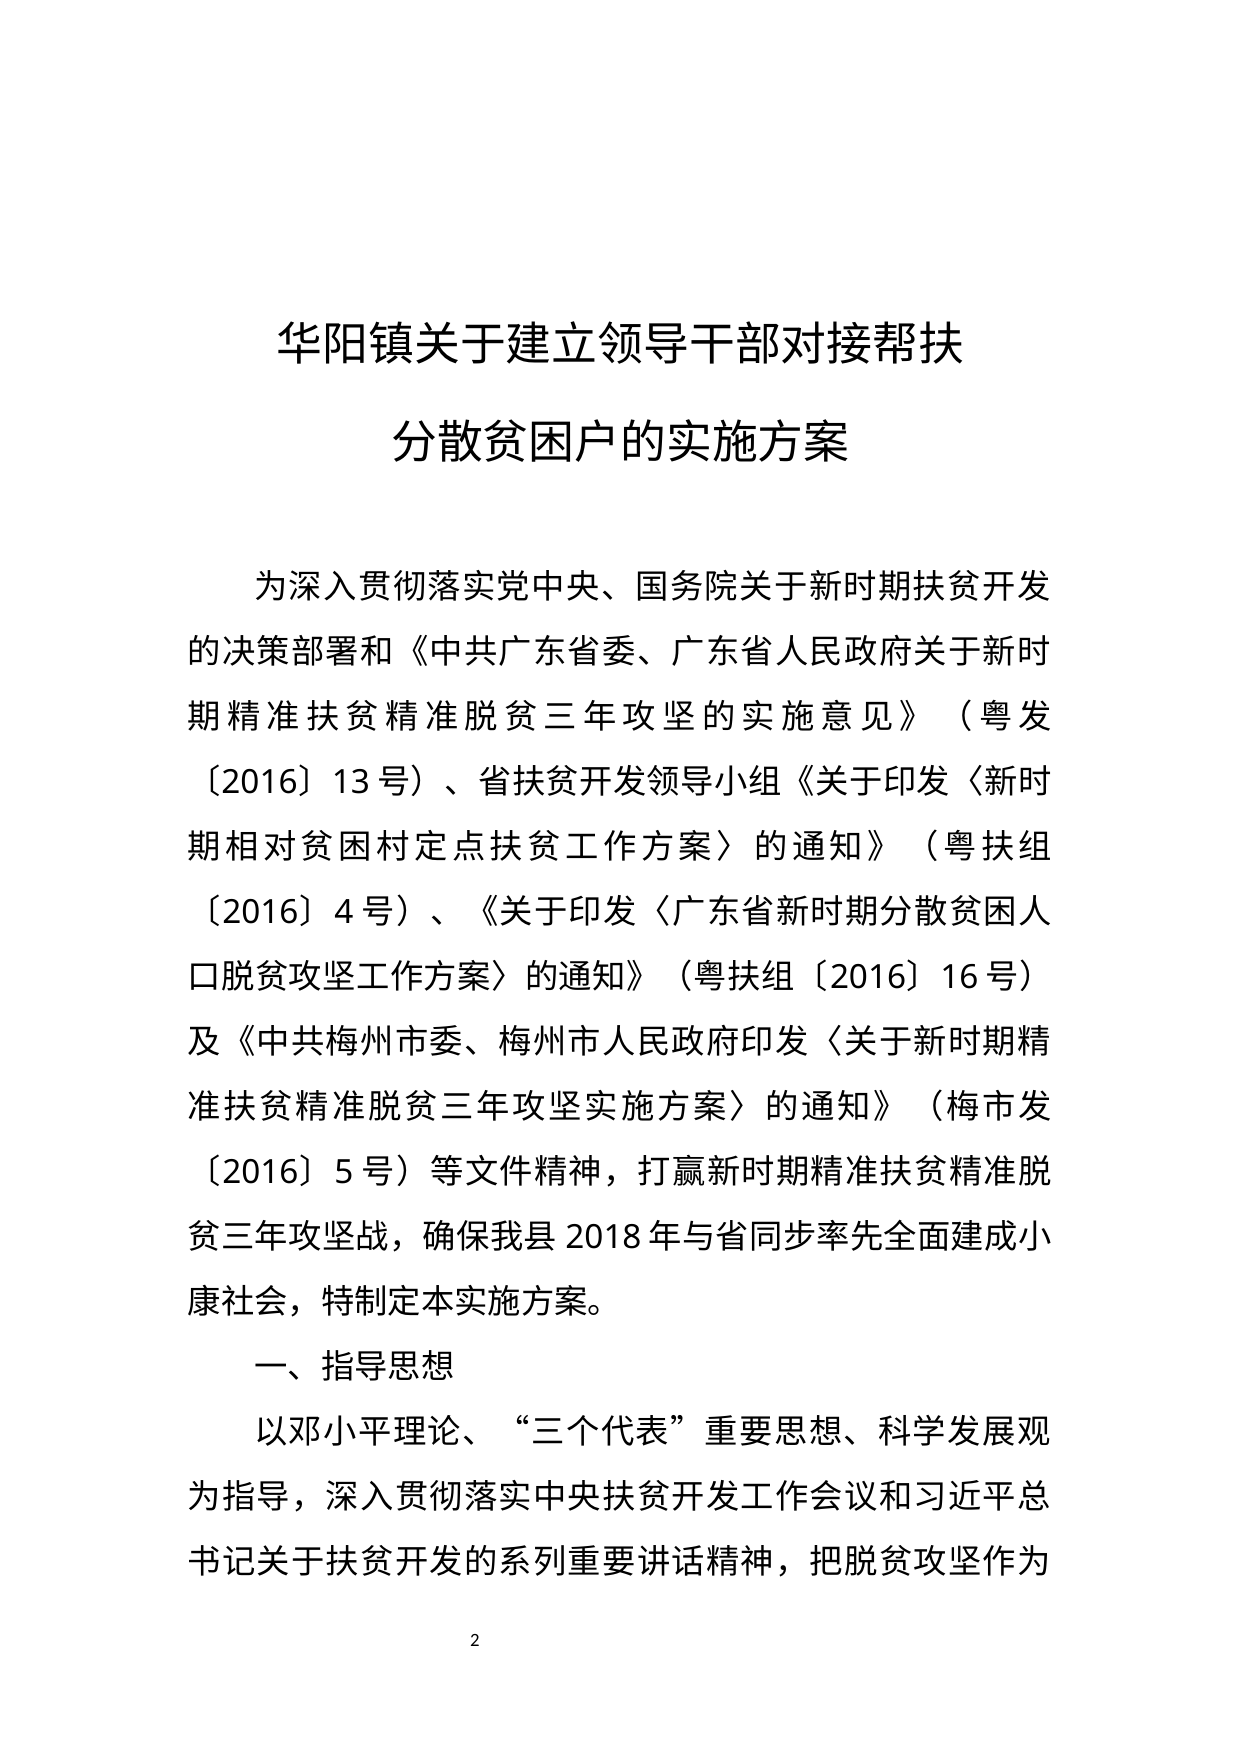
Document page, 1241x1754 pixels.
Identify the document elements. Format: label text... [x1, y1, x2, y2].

text 为深入贯彻落实党中央、国务院关于新时期扶贫开发的决策部署和《中共广东省委、广东省人民政府关于新时期精准扶贫精准脱贫三年攻坚的实施意见》（粤发〔2016〕13号）、省扶贫开发领导小组《关于印发〈新时期相对贫困村定点扶贫工作方案〉的通知》（粤扶组〔2016〕4号）、《关于印发〈广东省新时期分散贫困人口脱贫攻坚工作方案〉的通知》（粤扶组〔2016〕16号）及《中共梅州市委、梅州市人民政府印发〈关于新时期精准扶贫精准脱贫三年攻坚实施方案〉的通知》（梅市发〔2016〕5号）等文件精神，打赢新时期精准扶贫精准脱贫三年攻坚战，确保我县2018年与省同步率先全面建成小康社会，特制定本实施方案。 [187, 552, 1053, 1332]
text 一、指导思想 [187, 1332, 1053, 1397]
text 分散贫困户的实施方案 [187, 389, 1053, 487]
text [187, 1397, 1053, 1592]
text 华阳镇关于建立领导干部对接帮扶 [187, 292, 1053, 389]
